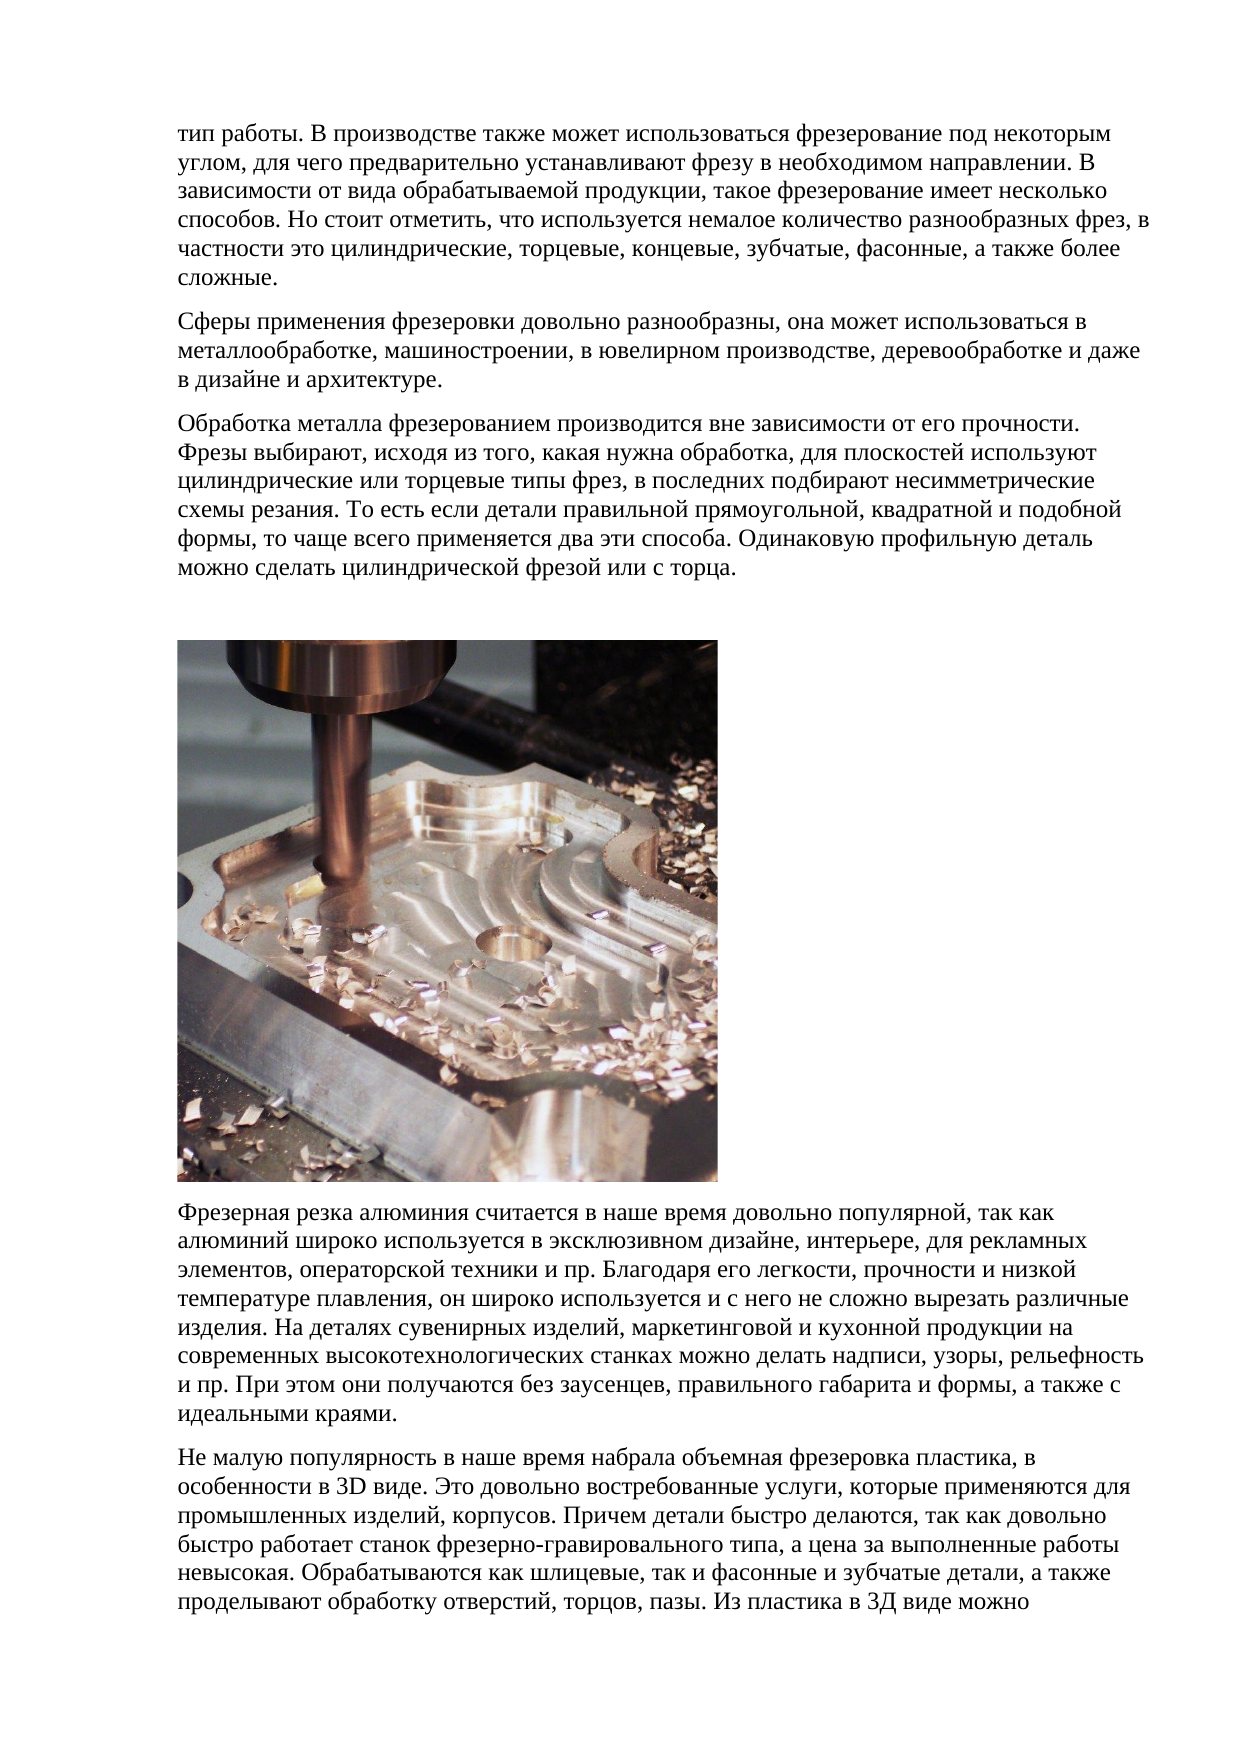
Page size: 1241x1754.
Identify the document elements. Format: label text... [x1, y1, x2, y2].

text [177, 1442, 1152, 1615]
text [177, 118, 1152, 291]
text Фрезерная резка алюминия считается в наше время довольно популярной, так как алюминий широко используется в эксклюзивном дизайне, интерьере, для рекламных элементов, операторской техники и пр. Благодаря его легкости, прочности и низкой температуре плавления, он широко используется и с него не сложно вырезать различные изделия. На деталях сувенирных изделий, маркетинговой и кухонной продукции на современных высокотехнологических станках можно делать надписи, узоры, рельефность и пр. При этом они получаются без заусенцев, правильного габарита и формы, а также с идеальными краями. [177, 1197, 1152, 1427]
text Обработка металла фрезерованием производится вне зависимости от его прочности. Фрезы выбирают, исходя из того, какая нужна обработка, для плоскостей используют цилиндрические или торцевые типы фрез, в последних подбирают несимметрические схемы резания. То есть если детали правильной прямоугольной, квадратной и подобной формы, то чаще всего применяется два эти способа. Одинаковую профильную деталь можно сделать цилиндрической фрезой или с торца. [177, 408, 1152, 581]
text Сферы применения фрезеровки довольно разнообразны, она может использоваться в металлообработке, машиностроении, в ювелирном производстве, деревообработке и даже в дизайне и архитектуре. [177, 306, 1152, 392]
picture [177, 640, 718, 1182]
